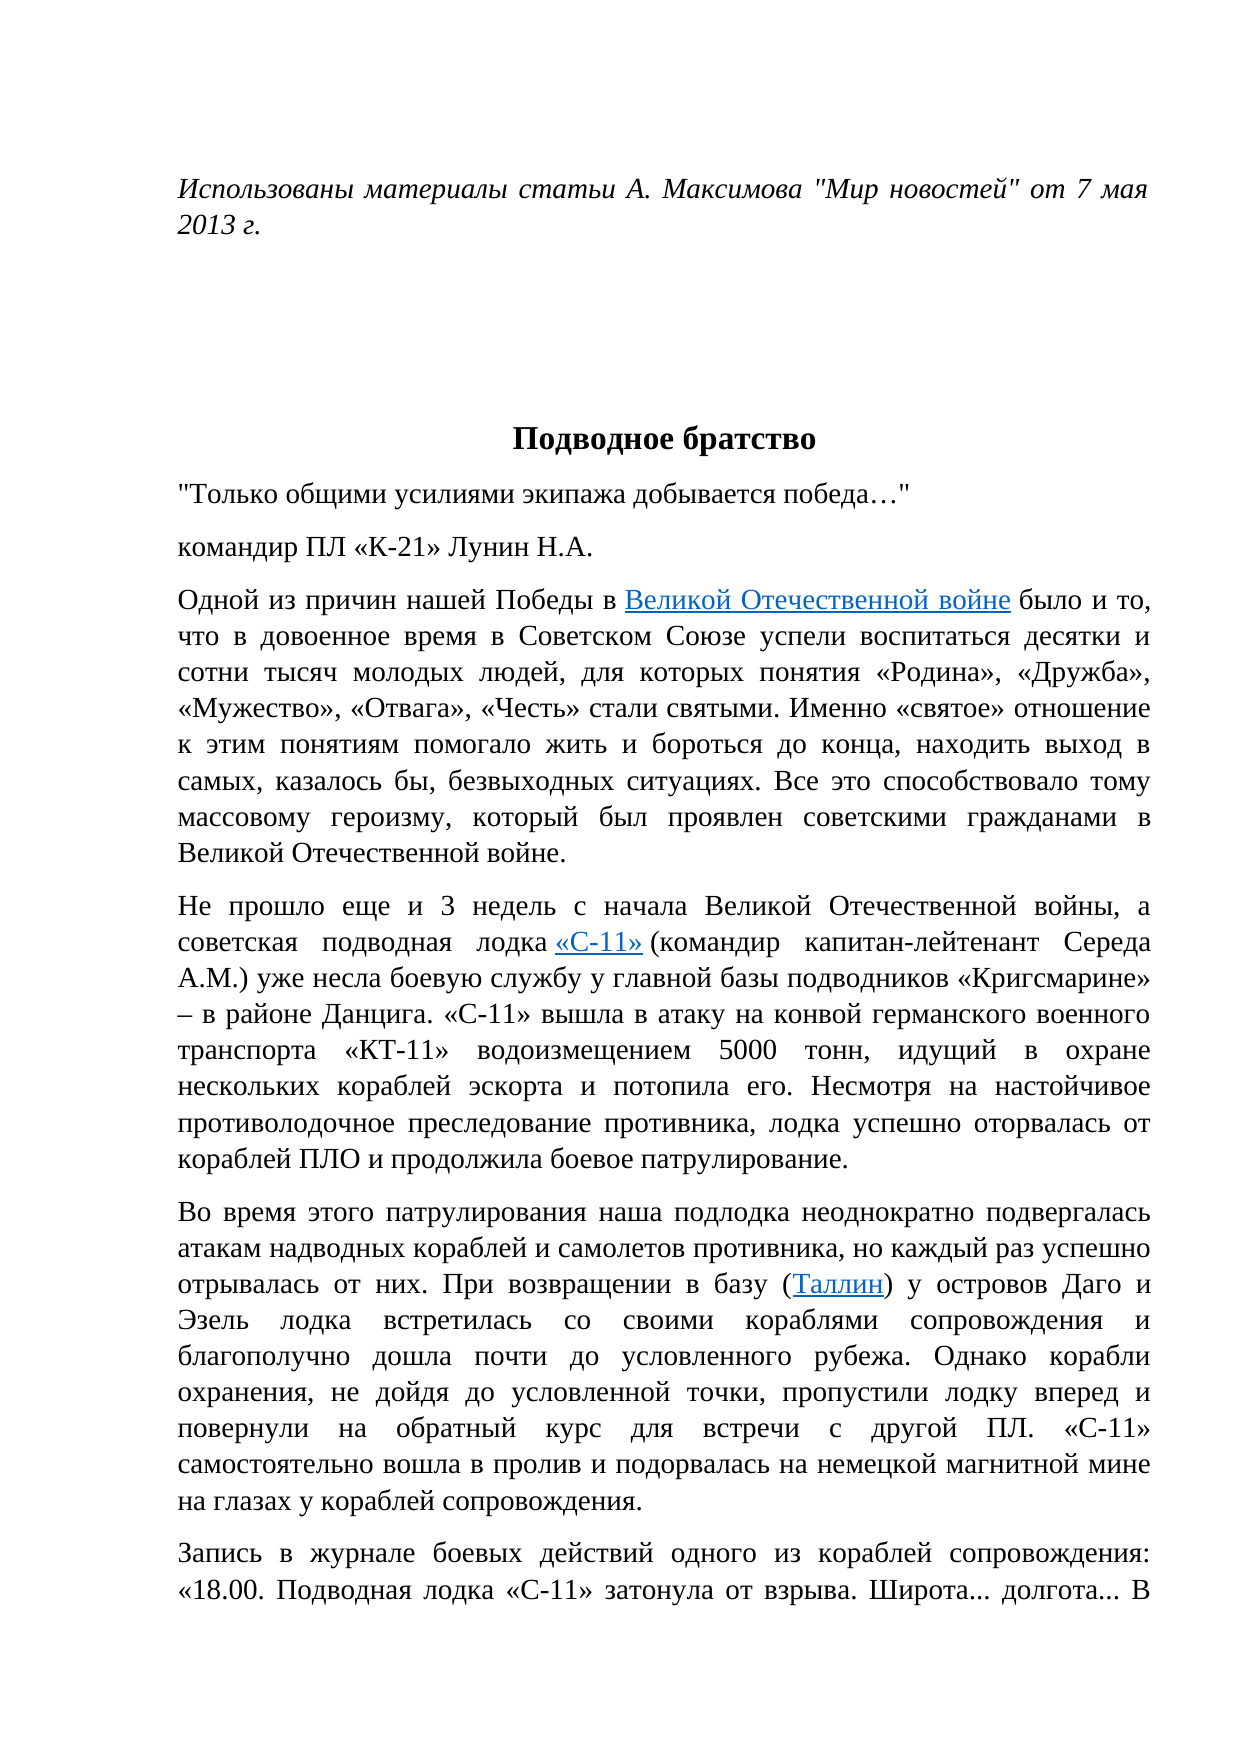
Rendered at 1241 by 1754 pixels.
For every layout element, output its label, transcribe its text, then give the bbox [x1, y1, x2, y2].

text Одной из причин нашей Победы в Великой Отечественной войне было и то, что в довоенное время в Советском Союзе успели воспитаться десятки и сотни тысяч молодых людей, для которых понятия «Родина», «Дружба», «Мужество», «Отвага», «Честь» стали святыми. Именно «святое» отношение к этим понятиям помогало жить и бороться до конца, находить выход в самых, казалось бы, безвыходных ситуациях. Все это способствовало тому массовому героизму, который был проявлен советскими гражданами в Великой Отечественной войне. [177, 582, 1152, 868]
text Во время этого патрулирования наша подлодка неоднократно подвергалась атакам надводных кораблей и самолетов противника, но каждый раз успешно отрывалась от них. При возвращении в базу (Таллин) у островов Даго и Эзель лодка встретилась со своими кораблями сопровождения и благополучно дошла почти до условленного рубежа. Однако корабли охранения, не дойдя до условленной точки, пропустили лодку вперед и повернули на обратный курс для встречи с другой ПЛ. «С-11» самостоятельно вошла в пролив и подорвалась на немецкой магнитной мине на глазах у кораблей сопровождения. [177, 1194, 1152, 1516]
text Подводное братство [177, 418, 1152, 457]
text командир ПЛ «К-21» Лунин Н.А. [177, 529, 1152, 563]
text "Только общими усилиями экипажа добывается победа…" [177, 476, 1152, 510]
text Использованы материалы статьи А. Максимова "Мир новостей" от 7 мая 2013 г. [177, 171, 1152, 241]
text Не прошло еще и 3 недель с начала Великой Отечественной войны, а советская подводная лодка «С-11» (командир капитан-лейтенант Середа А.М.) уже несла боевую службу у главной базы подводников «Кригсмарине» – в районе Данцига. «С-11» вышла в атаку на конвой германского военного транспорта «КТ-11» водоизмещением 5000 тонн, идущий в охране нескольких кораблей эскорта и потопила его. Несмотря на настойчивое противолодочное преследование противника, лодка успешно оторвалась от кораблей ПЛО и продолжила боевое патрулирование. [177, 888, 1152, 1174]
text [177, 1536, 1152, 1605]
